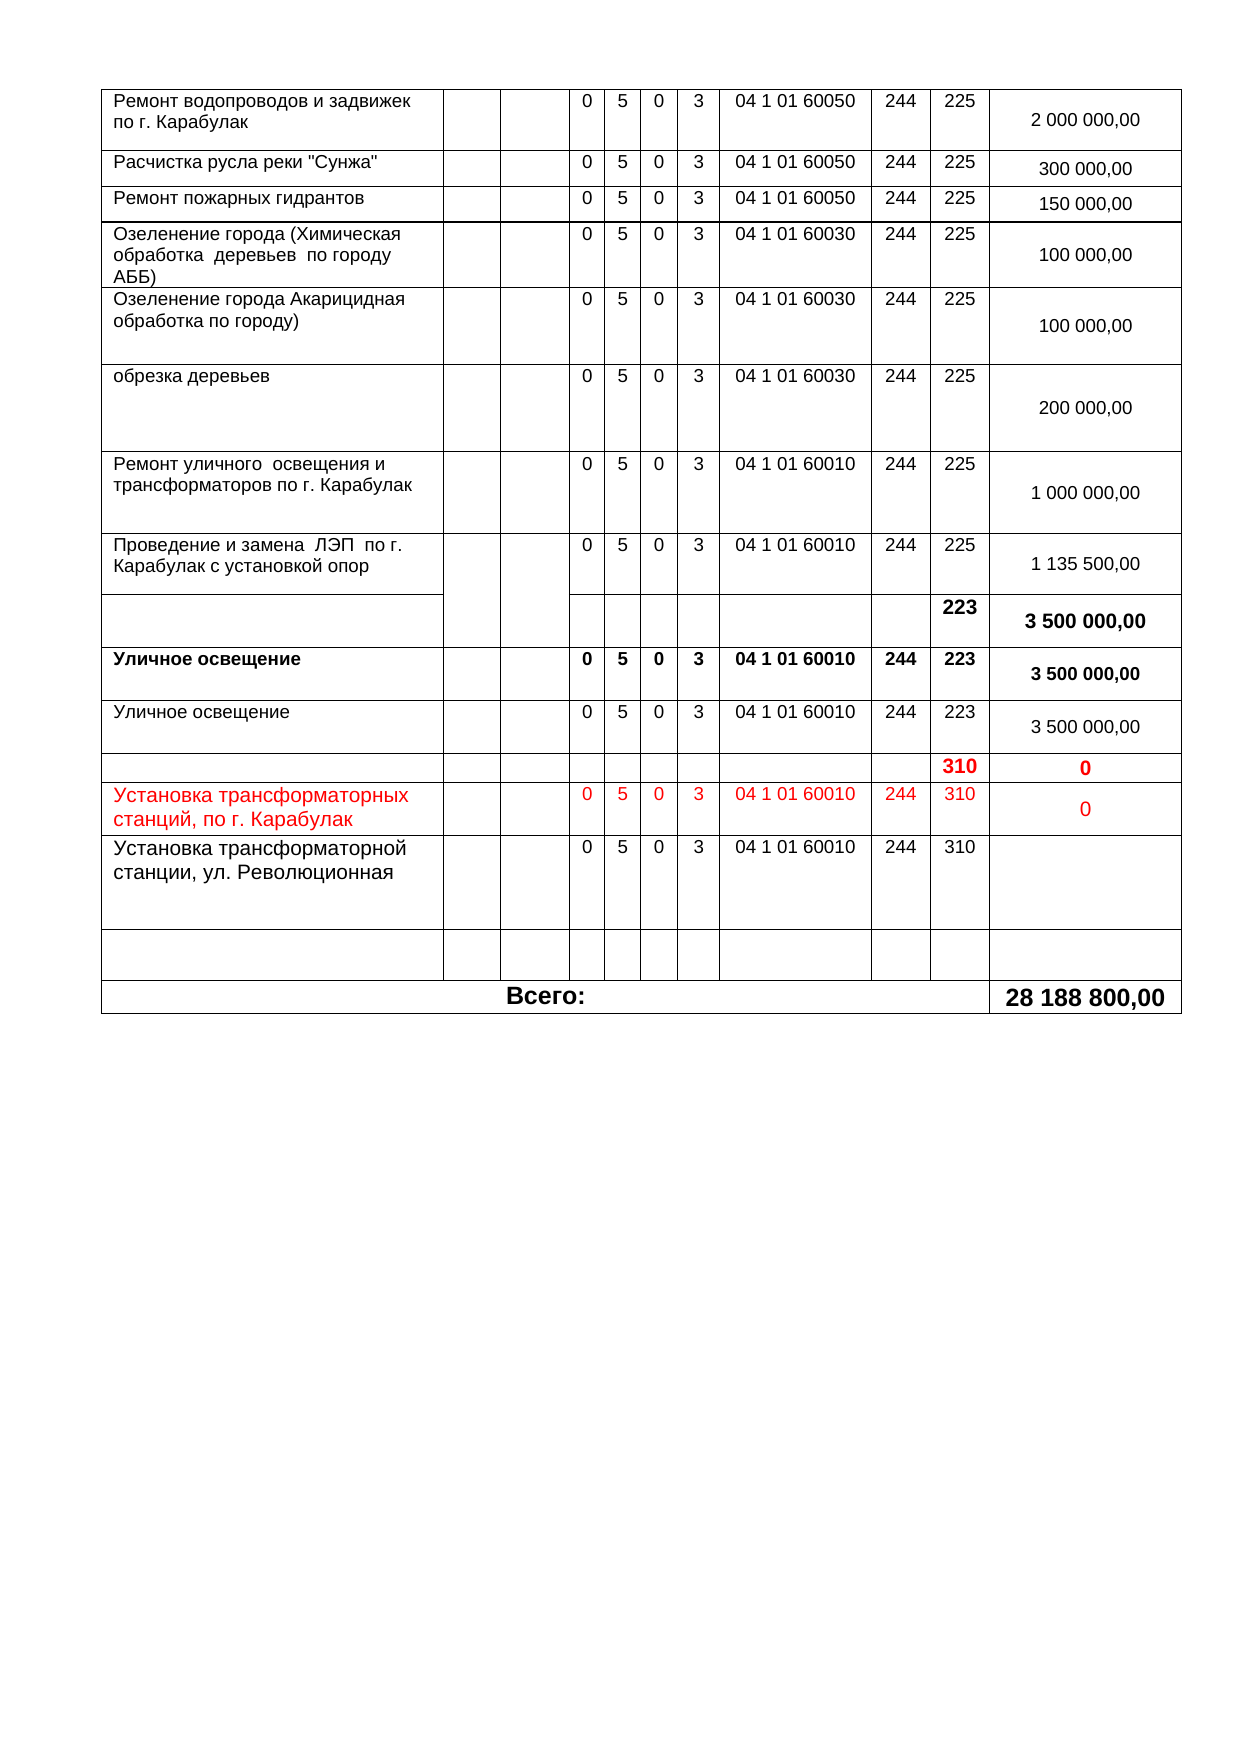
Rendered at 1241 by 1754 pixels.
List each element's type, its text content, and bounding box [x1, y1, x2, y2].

table_cell 3 [678, 187, 719, 221]
table_cell 244 [872, 365, 930, 451]
table_cell 04 1 01 60010 [720, 836, 871, 929]
table_cell 244 [872, 534, 930, 593]
table_cell 244 [872, 836, 930, 929]
table_cell 3 [678, 836, 719, 929]
table_cell 0 [570, 836, 604, 929]
table_cell [605, 930, 640, 980]
table_cell [501, 648, 569, 700]
table_cell 04 1 01 60050 [720, 187, 871, 221]
table_cell [444, 534, 500, 593]
table_cell [605, 595, 640, 647]
table_cell 0 [570, 223, 604, 287]
table_cell 300 000,00 [990, 151, 1181, 186]
table_cell 3 500 000,00 [990, 648, 1181, 700]
table_cell 5 [605, 783, 640, 835]
table_cell [102, 754, 443, 782]
table_cell 225 [931, 452, 989, 532]
table_cell 5 [605, 90, 640, 149]
table_cell 5 [605, 365, 640, 451]
table_cell 1 000 000,00 [990, 452, 1181, 532]
table_cell 3 [678, 223, 719, 287]
table_cell 0 [641, 223, 677, 287]
table_cell 0 [641, 151, 677, 186]
table_cell 244 [872, 783, 930, 835]
table_cell 04 1 01 60010 [720, 648, 871, 700]
table_cell [444, 452, 500, 532]
table_cell 04 1 01 60030 [720, 223, 871, 287]
table_cell 04 1 01 60050 [720, 90, 871, 149]
table_cell 0 [570, 288, 604, 364]
table_cell 04 1 01 60030 [720, 365, 871, 451]
table_cell 0 [570, 701, 604, 753]
table_cell 0 [990, 754, 1181, 782]
table_cell [102, 930, 443, 980]
table_cell [990, 836, 1181, 929]
table_cell 0 [990, 783, 1181, 835]
table_cell 5 [605, 701, 640, 753]
table_cell 244 [872, 648, 930, 700]
table_cell 225 [931, 187, 989, 221]
table_cell [444, 594, 500, 647]
table_cell 244 [872, 288, 930, 364]
table_cell [444, 151, 500, 186]
table_cell 3 [678, 701, 719, 753]
table_cell 244 [872, 90, 930, 149]
table_cell 04 1 01 60050 [720, 151, 871, 186]
table_cell [990, 930, 1181, 980]
table_cell [501, 783, 569, 835]
table_cell [501, 223, 569, 287]
table_cell 3 500 000,00 [990, 701, 1181, 753]
table_cell Ремонт водопроводов и задвижек по г. Карабулак [102, 90, 443, 149]
table_cell [570, 754, 604, 782]
table_cell 223 [931, 701, 989, 753]
table_cell Проведение и замена ЛЭП по г. Карабулак с установкой опор [102, 534, 443, 593]
table_cell 3 [678, 648, 719, 700]
table_cell 244 [872, 223, 930, 287]
table_cell 0 [570, 187, 604, 221]
table_cell 225 [931, 90, 989, 149]
table_cell [501, 754, 569, 782]
table_cell 3 [678, 783, 719, 835]
table_cell 223 [931, 648, 989, 700]
table_cell Установка трансформаторной станции, ул. Революционная [102, 836, 443, 929]
table_cell [444, 288, 500, 364]
table_cell 200 000,00 [990, 365, 1181, 451]
table_cell [872, 754, 930, 782]
table_cell 3 [678, 452, 719, 532]
table_cell [678, 595, 719, 647]
table_cell 0 [570, 648, 604, 700]
table_cell 0 [570, 452, 604, 532]
table_cell 0 [641, 701, 677, 753]
table_cell 04 1 01 60010 [720, 452, 871, 532]
table_cell 3 [678, 534, 719, 593]
table_cell 1 135 500,00 [990, 534, 1181, 593]
table_cell 0 [641, 648, 677, 700]
table_cell 5 [605, 223, 640, 287]
table_cell 310 [931, 783, 989, 835]
table_cell 2 000 000,00 [990, 90, 1181, 149]
table_cell [444, 223, 500, 287]
table_cell [501, 288, 569, 364]
table_cell [444, 930, 500, 980]
table_cell [641, 930, 677, 980]
table_cell Уличное освещение [102, 648, 443, 700]
table_cell 244 [872, 701, 930, 753]
table_cell Всего: [102, 981, 989, 1013]
table_cell 0 [641, 783, 677, 835]
table_cell Установка трансформаторных станций, по г. Карабулак [102, 783, 443, 835]
table_cell 3 [678, 151, 719, 186]
table_cell [444, 365, 500, 451]
table_cell 0 [641, 836, 677, 929]
table_cell 3 [678, 288, 719, 364]
table_cell [720, 930, 871, 980]
table_cell 04 1 01 60030 [720, 288, 871, 364]
table_cell [444, 90, 500, 149]
table_cell 223 [931, 595, 989, 647]
table_cell [641, 595, 677, 647]
table_cell [678, 754, 719, 782]
table_cell [501, 187, 569, 221]
table_cell [501, 594, 569, 647]
table_cell [444, 836, 500, 929]
table_cell 3 500 000,00 [990, 595, 1181, 647]
table_cell [931, 930, 989, 980]
table_cell [501, 452, 569, 532]
table_cell 225 [931, 288, 989, 364]
table_cell 0 [641, 365, 677, 451]
table_cell 5 [605, 151, 640, 186]
table_cell [501, 836, 569, 929]
table_cell [444, 754, 500, 782]
table_cell 225 [931, 365, 989, 451]
table_cell [501, 701, 569, 753]
table_cell Ремонт уличного освещения и трансформаторов по г. Карабулак [102, 452, 443, 532]
table_cell [501, 365, 569, 451]
table_cell 04 1 01 60010 [720, 701, 871, 753]
table_cell Ремонт пожарных гидрантов [102, 187, 443, 221]
table_cell Уличное освещение [102, 701, 443, 753]
table_cell 244 [872, 187, 930, 221]
table_cell [605, 754, 640, 782]
table_cell [570, 930, 604, 980]
table_cell обрезка деревьев [102, 365, 443, 451]
table_cell [501, 534, 569, 593]
table_cell [872, 930, 930, 980]
table_cell 310 [931, 836, 989, 929]
table_cell 5 [605, 534, 640, 593]
table_cell 3 [678, 365, 719, 451]
table_cell [444, 783, 500, 835]
table_cell 0 [641, 452, 677, 532]
table_cell 100 000,00 [990, 288, 1181, 364]
table_cell 150 000,00 [990, 187, 1181, 221]
table_cell 5 [605, 648, 640, 700]
table_cell 28 188 800,00 [990, 981, 1181, 1013]
table_cell 5 [605, 452, 640, 532]
table_cell [501, 151, 569, 186]
table_cell [641, 754, 677, 782]
table_cell 5 [605, 836, 640, 929]
table_cell 225 [931, 534, 989, 593]
table_cell 0 [570, 783, 604, 835]
table_cell Озеленение города (Химическая обработка деревьев по городу АББ) [102, 223, 443, 287]
table_cell 5 [605, 187, 640, 221]
table_cell 0 [641, 534, 677, 593]
table_cell [720, 595, 871, 647]
table_cell 04 1 01 60010 [720, 534, 871, 593]
table_cell 0 [641, 90, 677, 149]
table_cell [444, 187, 500, 221]
table_cell [501, 930, 569, 980]
table_cell 0 [570, 534, 604, 593]
table_cell 100 000,00 [990, 223, 1181, 287]
table_cell [102, 595, 443, 647]
table_cell 244 [872, 452, 930, 532]
table_cell [444, 701, 500, 753]
table_cell [720, 754, 871, 782]
table_cell [444, 648, 500, 700]
table_cell 225 [931, 151, 989, 186]
table_cell [678, 930, 719, 980]
table_cell [501, 90, 569, 149]
table_cell Озеленение города Акарицидная обработка по городу) [102, 288, 443, 364]
table_cell 04 1 01 60010 [720, 783, 871, 835]
table_cell 0 [570, 365, 604, 451]
table_cell [570, 595, 604, 647]
table_cell 5 [605, 288, 640, 364]
table_cell 0 [641, 288, 677, 364]
table_cell 0 [570, 151, 604, 186]
table_cell 244 [872, 151, 930, 186]
table_cell 310 [931, 754, 989, 782]
table_cell [872, 595, 930, 647]
table_cell 0 [570, 90, 604, 149]
table_cell 3 [678, 90, 719, 149]
table_cell Расчистка русла реки "Сунжа" [102, 151, 443, 186]
table_cell 225 [931, 223, 989, 287]
table_cell 0 [641, 187, 677, 221]
